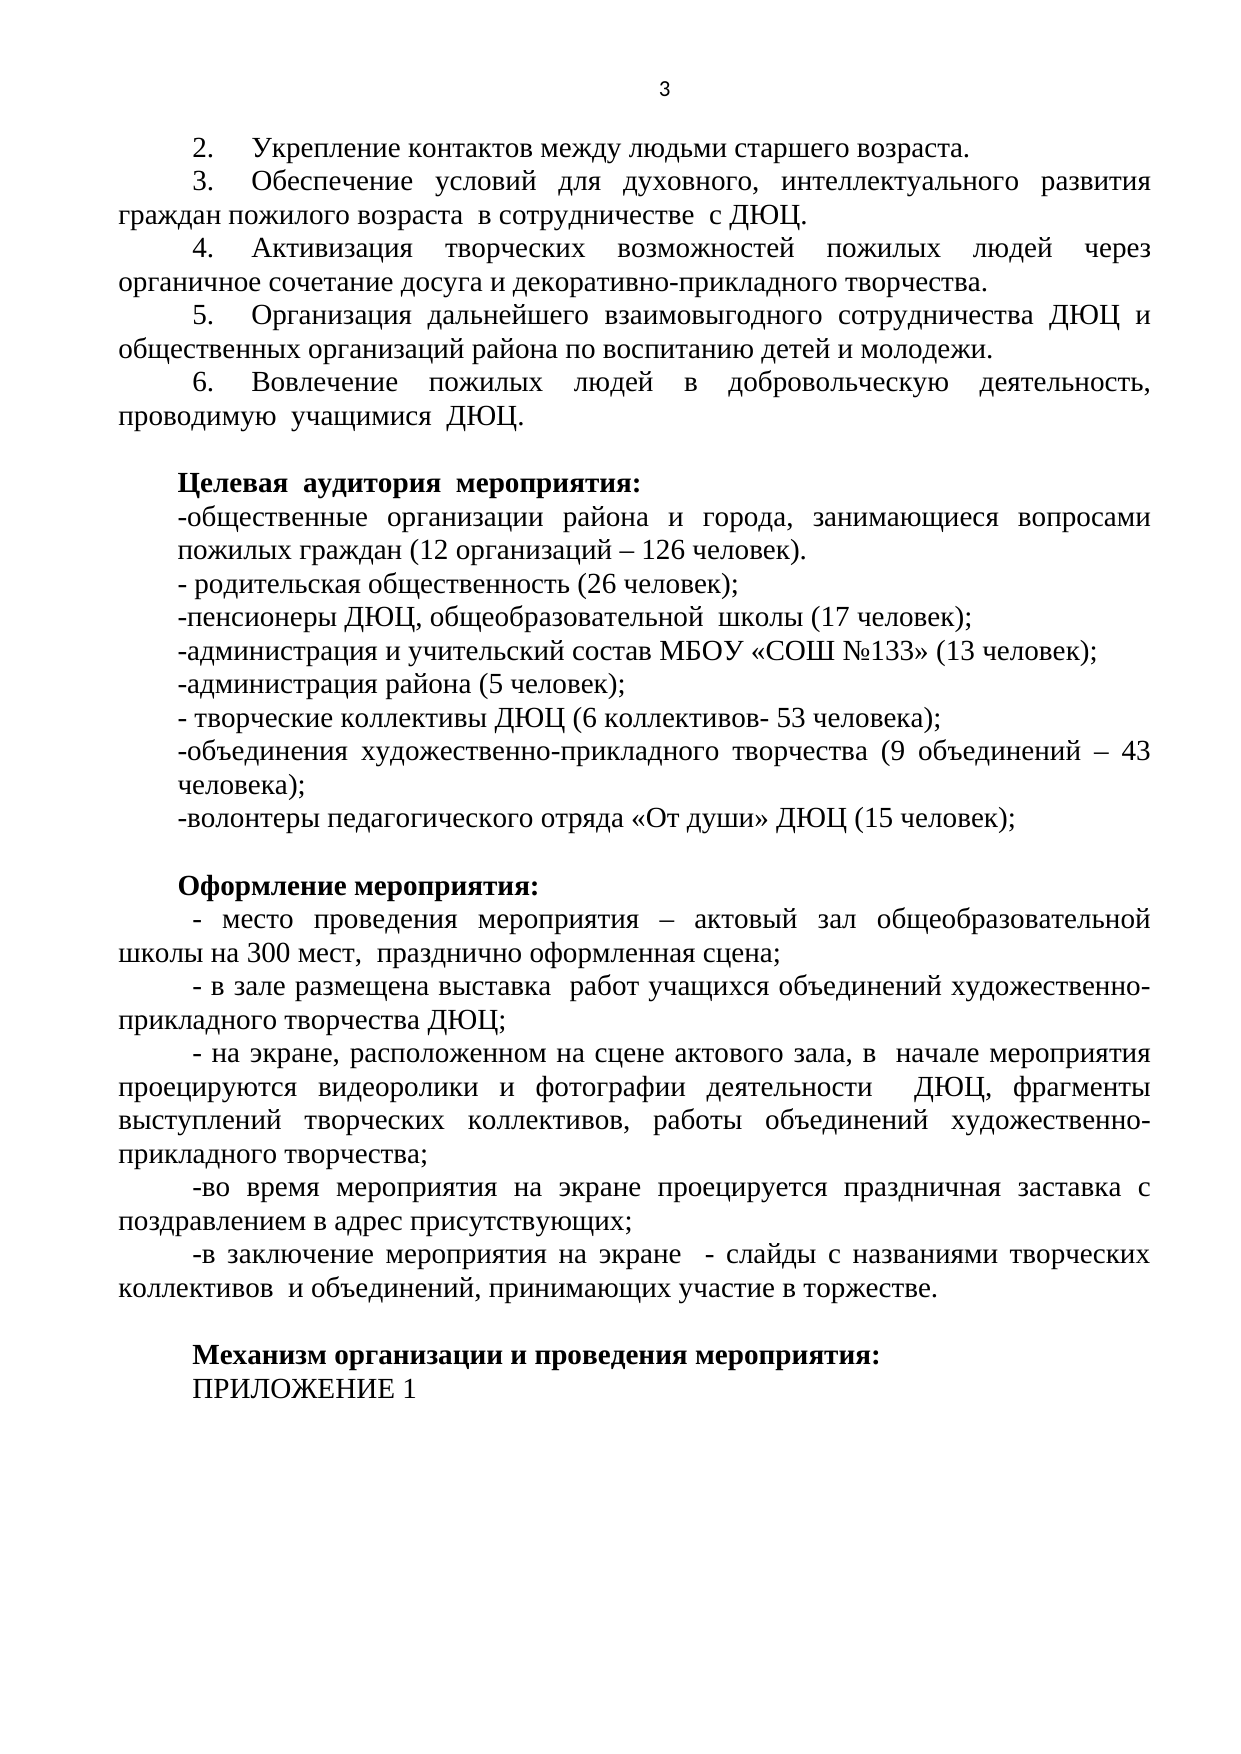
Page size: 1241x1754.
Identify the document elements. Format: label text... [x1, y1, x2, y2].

text - место проведения мероприятия – актовый зал общеобразовательной школы на 300 мест, празднично оформленная сцена; [118, 901, 1152, 968]
text -общественные организации района и города, занимающиеся вопросами пожилых граждан (12 организаций – 126 человек). [177, 499, 1152, 566]
text -пенсионеры ДЮЦ, общеобразовательной школы (17 человек); [177, 599, 1152, 633]
text ПРИЛОЖЕНИЕ 1 [118, 1371, 1152, 1404]
text -волонтеры педагогического отряда «От души» ДЮЦ (15 человек); [177, 801, 1152, 834]
list Обеспечение условий для духовного, интеллектуального развития граждан пожилого возраста в сотрудничестве с ДЮЦ. [118, 163, 1152, 230]
text -объединения художественно-прикладного творчества (9 объединений – 43 человека); [177, 733, 1152, 801]
text -во время мероприятия на экране проецируется праздничная заставка с поздравлением в адрес присутствующих; [118, 1169, 1152, 1237]
list Активизация творческих возможностей пожилых людей через органичное сочетание досуга и декоративно-прикладного творчества. [118, 230, 1152, 297]
text - творческие коллективы ДЮЦ (6 коллективов- 53 человека); [177, 700, 1152, 733]
text -администрация и учительский состав МБОУ «СОШ №133» (13 человек); [177, 633, 1152, 666]
text - родительская общественность (26 человек); [177, 566, 1152, 599]
text Механизм организации и проведения мероприятия: [118, 1337, 1152, 1371]
text - на экране, расположенном на сцене актового зала, в начале мероприятия проецируются видеоролики и фотографии деятельности ДЮЦ, фрагменты выступлений творческих коллективов, работы объединений художественно-прикладного творчества; [118, 1035, 1152, 1169]
text Целевая аудитория мероприятия: [177, 465, 1152, 499]
text -администрация района (5 человек); [177, 666, 1152, 700]
list Организация дальнейшего взаимовыгодного сотрудничества ДЮЦ и общественных организаций района по воспитанию детей и молодежи. [118, 297, 1152, 364]
text -в заключение мероприятия на экране - слайды с названиями творческих коллективов и объединений, принимающих участие в торжестве. [118, 1237, 1152, 1304]
list Укрепление контактов между людьми старшего возраста. [118, 130, 1152, 163]
text Оформление мероприятия: [177, 868, 1152, 901]
list Вовлечение пожилых людей в добровольческую деятельность, проводимую учащимися ДЮЦ. [118, 364, 1152, 432]
text - в зале размещена выставка работ учащихся объединений художественно-прикладного творчества ДЮЦ; [118, 968, 1152, 1035]
